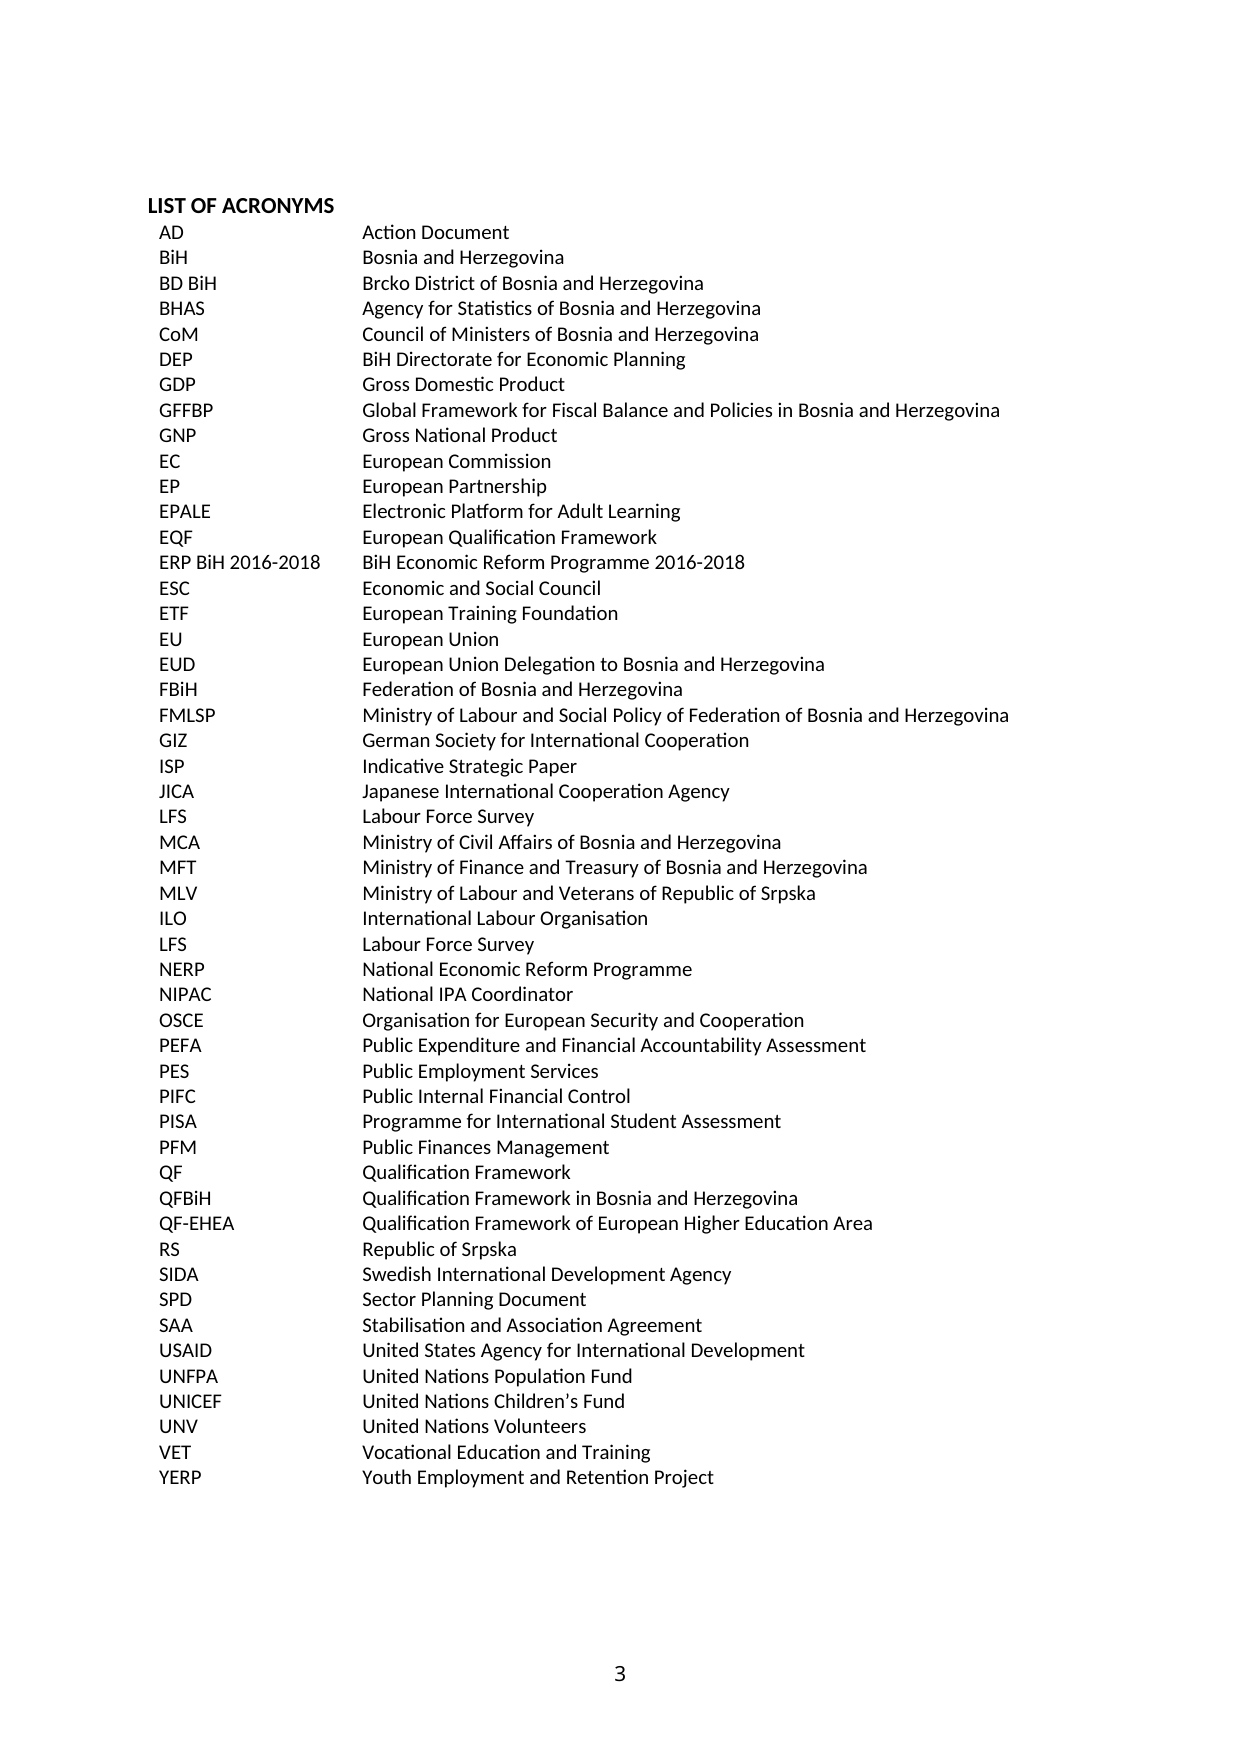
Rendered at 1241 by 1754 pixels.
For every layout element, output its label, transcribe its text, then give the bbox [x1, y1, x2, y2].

table_cell Ministry of Civil Affairs of Bosnia and Herzegovina Ministry of Finance and Treasury of Bosnia and Herzegovina Ministry of Labour and Veterans of Republic of Srpska [351, 829, 1115, 905]
table_cell United Nations Population Fund [351, 1363, 1115, 1388]
table_cell Council of Ministers of Bosnia and Herzegovina [351, 321, 1115, 346]
table_cell GIZ [148, 728, 351, 753]
table_cell Economic and Social Council [351, 575, 1115, 600]
table_cell European Qualification Framework [351, 524, 1115, 549]
table_cell European Union Delegation to Bosnia and Herzegovina [351, 651, 1115, 677]
table_cell Programme for International Student Assessment [351, 1109, 1115, 1134]
table_cell Labour Force Survey [351, 931, 1115, 956]
table_cell Qualification Framework [351, 1160, 1115, 1185]
table_cell UNV [148, 1414, 351, 1439]
table_cell LFS [148, 931, 351, 956]
table_cell PISA [148, 1109, 351, 1134]
table_cell QF-EHEA [148, 1210, 351, 1236]
table_cell Sector Planning Document [351, 1287, 1115, 1312]
table_cell CoM [148, 321, 351, 346]
table_cell FBiH FMLSP [148, 677, 351, 727]
table_cell Public Expenditure and Financial Accountability Assessment [351, 1033, 1115, 1058]
table_cell Republic of Srpska [351, 1236, 1115, 1261]
table_cell BiH Directorate for Economic Planning [351, 346, 1115, 372]
table_cell Indicative Strategic Paper [351, 753, 1115, 778]
table_cell RS [148, 1236, 351, 1261]
table_cell BiH Economic Reform Programme 2016-2018 [351, 550, 1115, 575]
table_cell PFM [148, 1134, 351, 1159]
table_cell United States Agency for International Development [351, 1338, 1115, 1363]
table_cell Organisation for European Security and Cooperation [351, 1007, 1115, 1032]
table_cell ISP [148, 753, 351, 778]
table_cell BD BiH [148, 270, 351, 295]
table_cell Youth Employment and Retention Project [351, 1465, 1115, 1490]
table_cell Public Internal Financial Control [351, 1083, 1115, 1109]
table_cell ETF [148, 600, 351, 626]
table_cell Swedish International Development Agency [351, 1261, 1115, 1287]
table_cell VET [148, 1439, 351, 1464]
table_cell Bosnia and Herzegovina [351, 245, 1115, 270]
table_cell Brcko District of Bosnia and Herzegovina [351, 270, 1115, 295]
table_cell United Nations Volunteers [351, 1414, 1115, 1439]
table_cell EUD [148, 651, 351, 677]
table_cell Stabilisation and Association Agreement [351, 1312, 1115, 1337]
table_cell National Economic Reform Programme National IPA Coordinator [351, 956, 1115, 1007]
table_cell Electronic Platform for Adult Learning [351, 499, 1115, 524]
table_header AD [148, 219, 351, 244]
table_cell Federation of Bosnia and Herzegovina Ministry of Labour and Social Policy of Federation of Bosnia and Herzegovina [351, 677, 1115, 727]
table_cell UNFPA [148, 1363, 351, 1388]
table_cell PIFC [148, 1083, 351, 1109]
table_cell Public Employment Services [351, 1058, 1115, 1083]
table_cell EC [148, 448, 351, 473]
table_cell USAID [148, 1338, 351, 1363]
table_cell Qualification Framework of European Higher Education Area [351, 1210, 1115, 1236]
table_cell MCA MFT MLV [148, 829, 351, 905]
table_cell Gross Domestic Product Global Framework for Fiscal Balance and Policies in Bosnia and Herzegovina [351, 372, 1115, 422]
table_cell Public Finances Management [351, 1134, 1115, 1159]
table_cell PES [148, 1058, 351, 1083]
table_header Action Document [351, 219, 1115, 244]
table_cell European Training Foundation [351, 600, 1115, 626]
table_cell GNP [148, 423, 351, 448]
table_cell International Labour Organisation [351, 905, 1115, 931]
subtitle List of acronyms [148, 191, 1092, 219]
table_cell QF [148, 1160, 351, 1185]
table_cell Agency for Statistics of Bosnia and Herzegovina [351, 295, 1115, 321]
table_cell DEP [148, 346, 351, 372]
table_cell OSCE [148, 1007, 351, 1032]
table_cell European Commission [351, 448, 1115, 473]
table_cell QFBiH [148, 1185, 351, 1210]
table_cell SAA [148, 1312, 351, 1337]
table_cell Japanese International Cooperation Agency Labour Force Survey [351, 778, 1115, 829]
table_cell SIDA [148, 1261, 351, 1287]
table_cell EP [148, 473, 351, 499]
table_cell BHAS [148, 295, 351, 321]
table_cell GDP GFFBP [148, 372, 351, 422]
table_cell Gross National Product [351, 423, 1115, 448]
table_cell Vocational Education and Training [351, 1439, 1115, 1464]
table_cell EQF [148, 524, 351, 549]
table_cell European Partnership [351, 473, 1115, 499]
table_cell NERP NIPAC [148, 956, 351, 1007]
table_cell ILO [148, 905, 351, 931]
table_cell ERP BiH 2016-2018 [148, 550, 351, 575]
table_cell UNICEF [148, 1388, 351, 1414]
table_cell BiH [148, 245, 351, 270]
table_cell European Union [351, 626, 1115, 651]
table_cell SPD [148, 1287, 351, 1312]
table_cell United Nations Children’s Fund [351, 1388, 1115, 1414]
table_cell ESC [148, 575, 351, 600]
table_cell YERP [148, 1465, 351, 1490]
table_cell Qualification Framework in Bosnia and Herzegovina [351, 1185, 1115, 1210]
table_cell EPALE [148, 499, 351, 524]
table_cell EU [148, 626, 351, 651]
table_cell German Society for International Cooperation [351, 728, 1115, 753]
table_cell JICA LFS [148, 778, 351, 829]
table_cell PEFA [148, 1033, 351, 1058]
